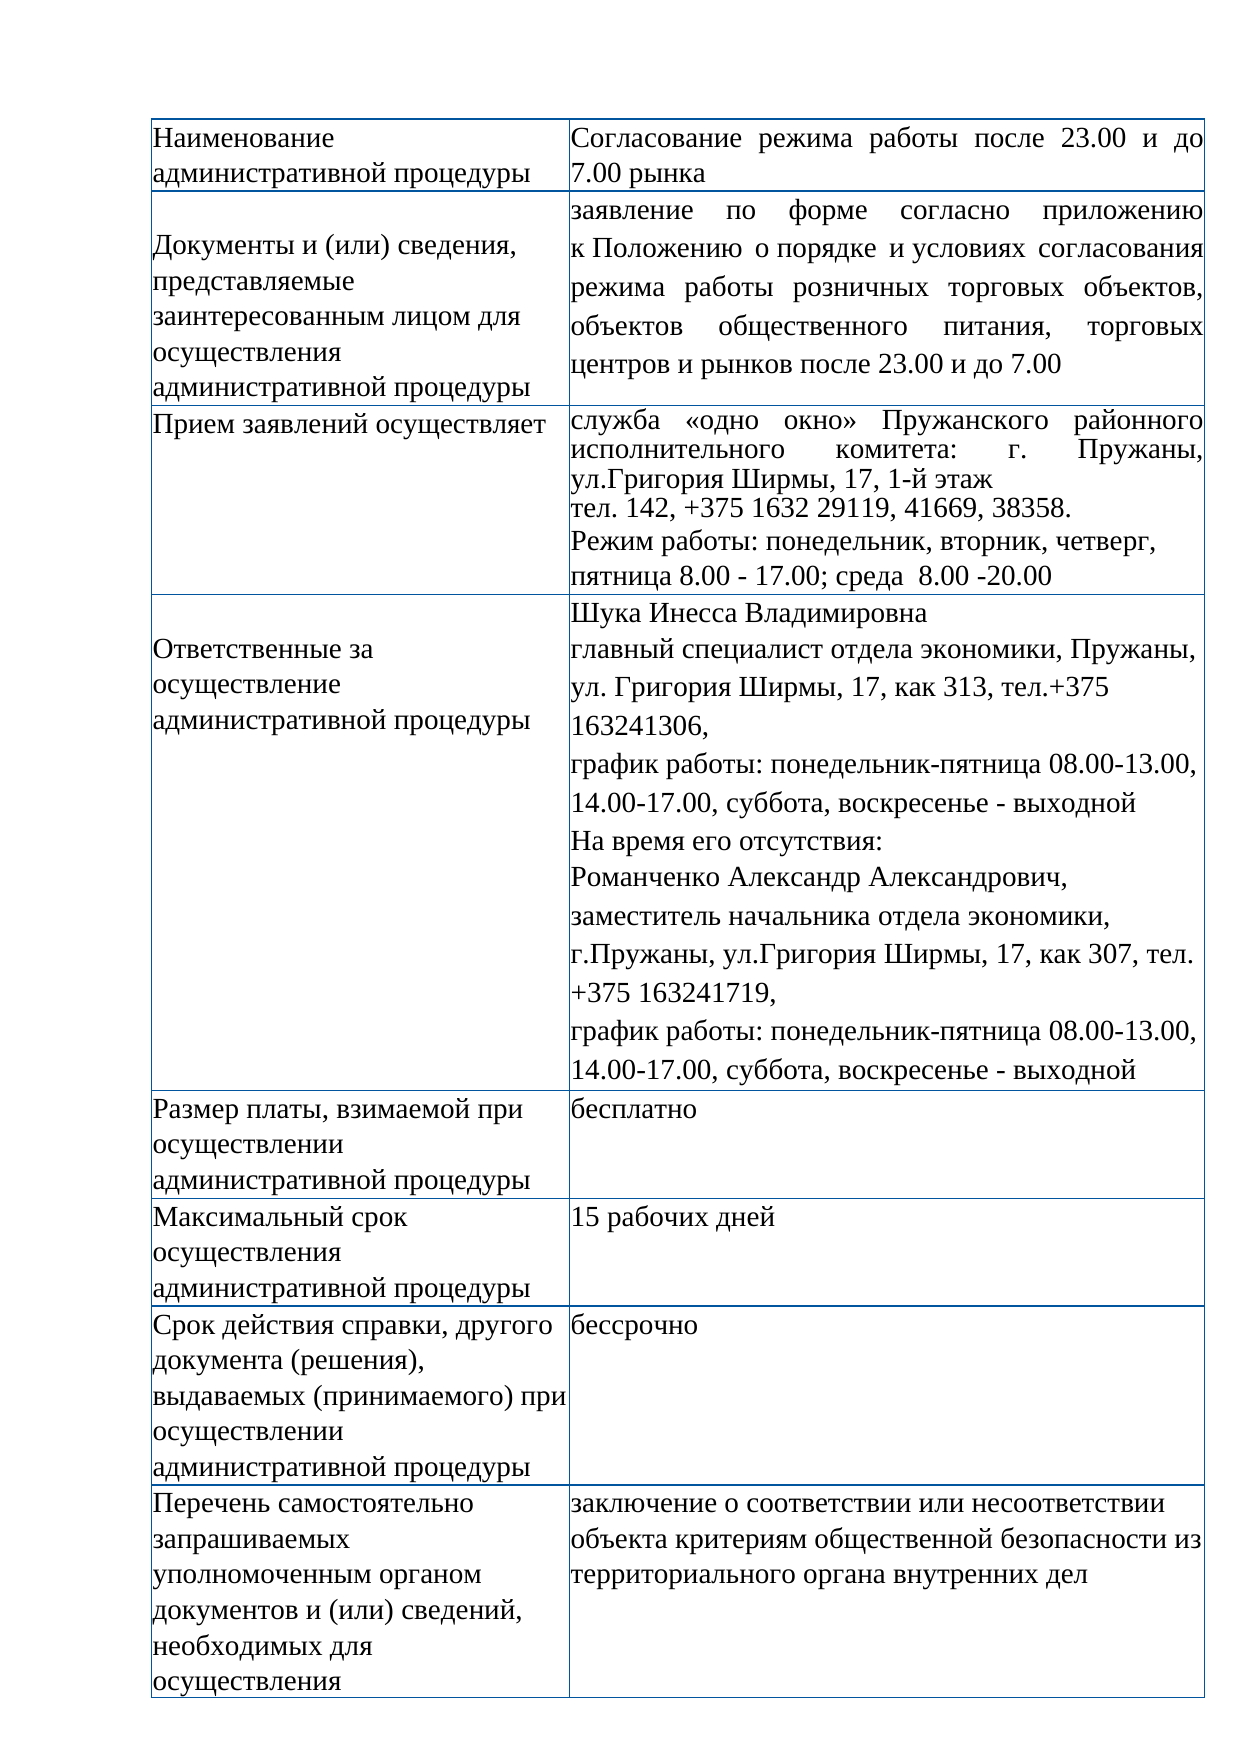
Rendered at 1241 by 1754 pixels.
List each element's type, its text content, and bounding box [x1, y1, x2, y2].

table_cell Прием заявлений осуществляет [152, 406, 569, 594]
table_header Согласование режима работы после 23.00 и до 7.00 рынка [570, 120, 1204, 190]
table_cell служба «одно окно» Пружанского районного исполнительного комитета: г. Пружаны, ул.Григория Ширмы, 17, 1-й этаж тел. 142, +375 1632 29119, 41669, 38358. Режим работы: понедельник, вторник, четверг, пятница 8.00 - 17.00; среда 8.00 -20.00 [570, 406, 1204, 594]
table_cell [570, 1486, 1204, 1697]
table_header Наименование административной процедуры [152, 120, 569, 190]
table_cell заявление по форме согласно приложению к Положению о порядке и условиях согласования режима работы розничных торговых объектов, объектов общественного питания, торговых центров и рынков после 23.00 и до 7.00 [570, 192, 1204, 405]
table_cell Срок действия справки, другого документа (решения), выдаваемых (принимаемого) при осуществлении административной процедуры [152, 1307, 569, 1484]
table_cell бессрочно [570, 1307, 1204, 1484]
table_cell Шука Инесса Владимировна главный специалист отдела экономики, Пружаны, ул. Григория Ширмы, 17, как 313, тел.+375 163241306, график работы: понедельник-пятница 08.00-13.00, 14.00-17.00, суббота, воскресенье - выходной На время его отсутствия: Романченко Александр Александрович, заместитель начальника отдела экономики, г.Пружаны, ул.Григория Ширмы, 17, как 307, тел.+375 163241719, график работы: понедельник-пятница 08.00-13.00, 14.00-17.00, суббота, воскресенье - выходной [570, 595, 1204, 1089]
table_cell 15 рабочих дней [570, 1199, 1204, 1305]
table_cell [152, 1486, 569, 1697]
table_cell бесплатно [570, 1091, 1204, 1197]
table_cell Ответственные за осуществление административной процедуры [152, 595, 569, 1089]
table_cell Максимальный срок осуществления административной процедуры [152, 1199, 569, 1305]
table_cell Размер платы, взимаемой при осуществлении административной процедуры [152, 1091, 569, 1197]
table_cell Документы и (или) сведения, представляемые заинтересованным лицом для осуществления административной процедуры [152, 192, 569, 405]
